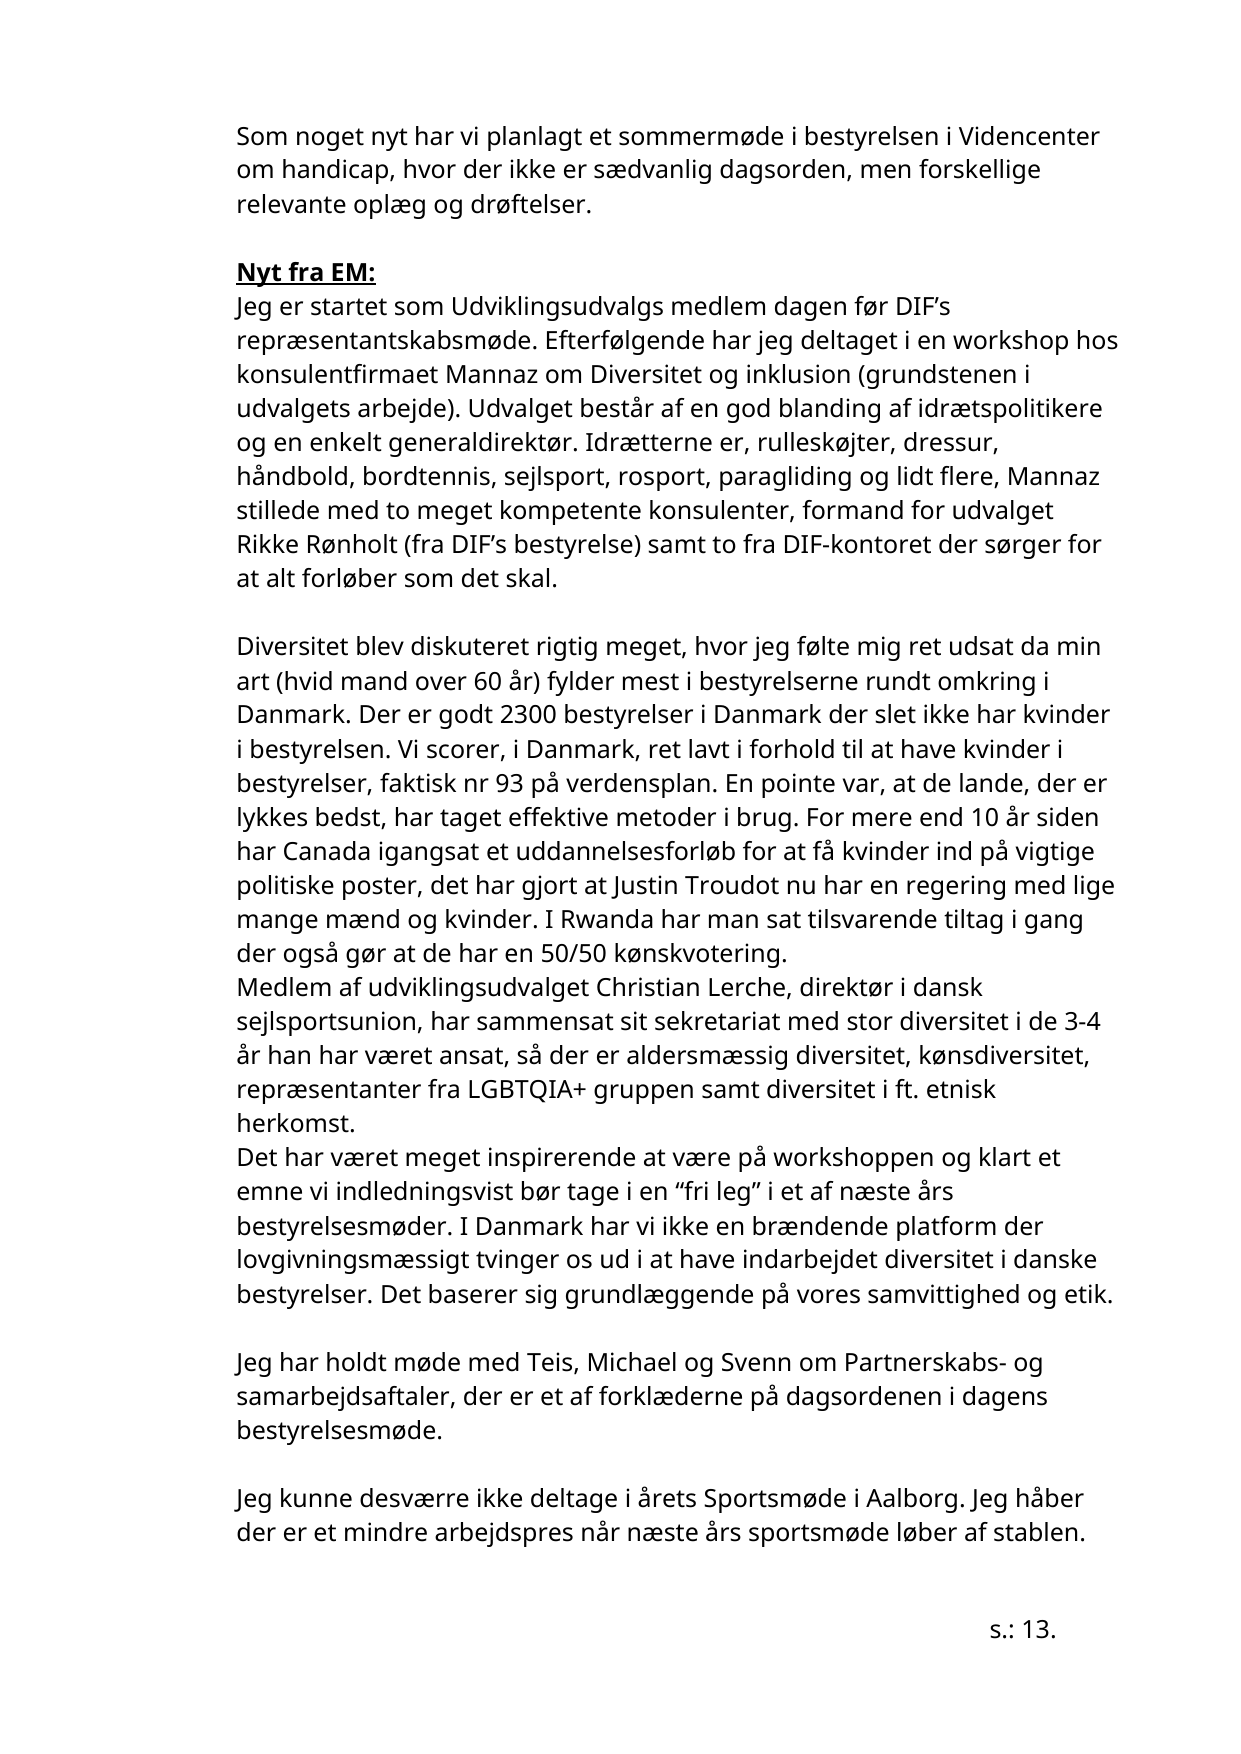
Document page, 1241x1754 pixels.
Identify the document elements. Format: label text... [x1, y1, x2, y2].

text Diversitet blev diskuteret rigtig meget, hvor jeg følte mig ret udsat da min art (hvid mand over 60 år) fylder mest i bestyrelserne rundt omkring i Danmark. Der er godt 2300 bestyrelser i Danmark der slet ikke har kvinder i bestyrelsen. Vi scorer, i Danmark, ret lavt i forhold til at have kvinder i bestyrelser, faktisk nr 93 på verdensplan. En pointe var, at de lande, der er lykkes bedst, har taget effektive metoder i brug. For mere end 10 år siden har Canada igangsat et uddannelsesforløb for at få kvinder ind på vigtige politiske poster, det har gjort at Justin Troudot nu har en regering med lige mange mænd og kvinder. I Rwanda har man sat tilsvarende tiltag i gang der også gør at de har en 50/50 kønskvotering. [236, 629, 1122, 970]
subtitle Nyt fra EM: [236, 254, 1122, 288]
text Jeg er startet som Udviklingsudvalgs medlem dagen før DIF’s repræsentantskabsmøde. Efterfølgende har jeg deltaget i en workshop hos konsulentfirmaet Mannaz om Diversitet og inklusion (grundstenen i udvalgets arbejde). Udvalget består af en god blanding af idrætspolitikere og en enkelt generaldirektør. Idrætterne er, rulleskøjter, dressur, håndbold, bordtennis, sejlsport, rosport, paragliding og lidt flere, Mannaz stillede med to meget kompetente konsulenter, formand for udvalget Rikke Rønholt (fra DIF’s bestyrelse) samt to fra DIF-kontoret der sørger for at alt forløber som det skal. [236, 288, 1122, 595]
text Det har været meget inspirerende at være på workshoppen og klart et emne vi indledningsvist bør tage i en “fri leg” i et af næste års bestyrelsesmøder. I Danmark har vi ikke en brændende platform der lovgivningsmæssigt tvinger os ud i at have indarbejdet diversitet i danske bestyrelser. Det baserer sig grundlæggende på vores samvittighed og etik. [236, 1140, 1122, 1310]
text Jeg kunne desværre ikke deltage i årets Sportsmøde i Aalborg. Jeg håber der er et mindre arbejdspres når næste års sportsmøde løber af stablen. [236, 1481, 1122, 1549]
text Medlem af udviklingsudvalget Christian Lerche, direktør i dansk sejlsportsunion, har sammensat sit sekretariat med stor diversitet i de 3-4 år han har været ansat, så der er aldersmæssig diversitet, kønsdiversitet, repræsentanter fra LGBTQIA+ gruppen samt diversitet i ft. etnisk herkomst. [236, 970, 1122, 1140]
text Jeg har holdt møde med Teis, Michael og Svenn om Partnerskabs- og samarbejdsaftaler, der er et af forklæderne på dagsordenen i dagens bestyrelsesmøde. [236, 1344, 1122, 1447]
text Som noget nyt har vi planlagt et sommermøde i bestyrelsen i Videncenter om handicap, hvor der ikke er sædvanlig dagsorden, men forskellige relevante oplæg og drøftelser. [236, 118, 1122, 220]
